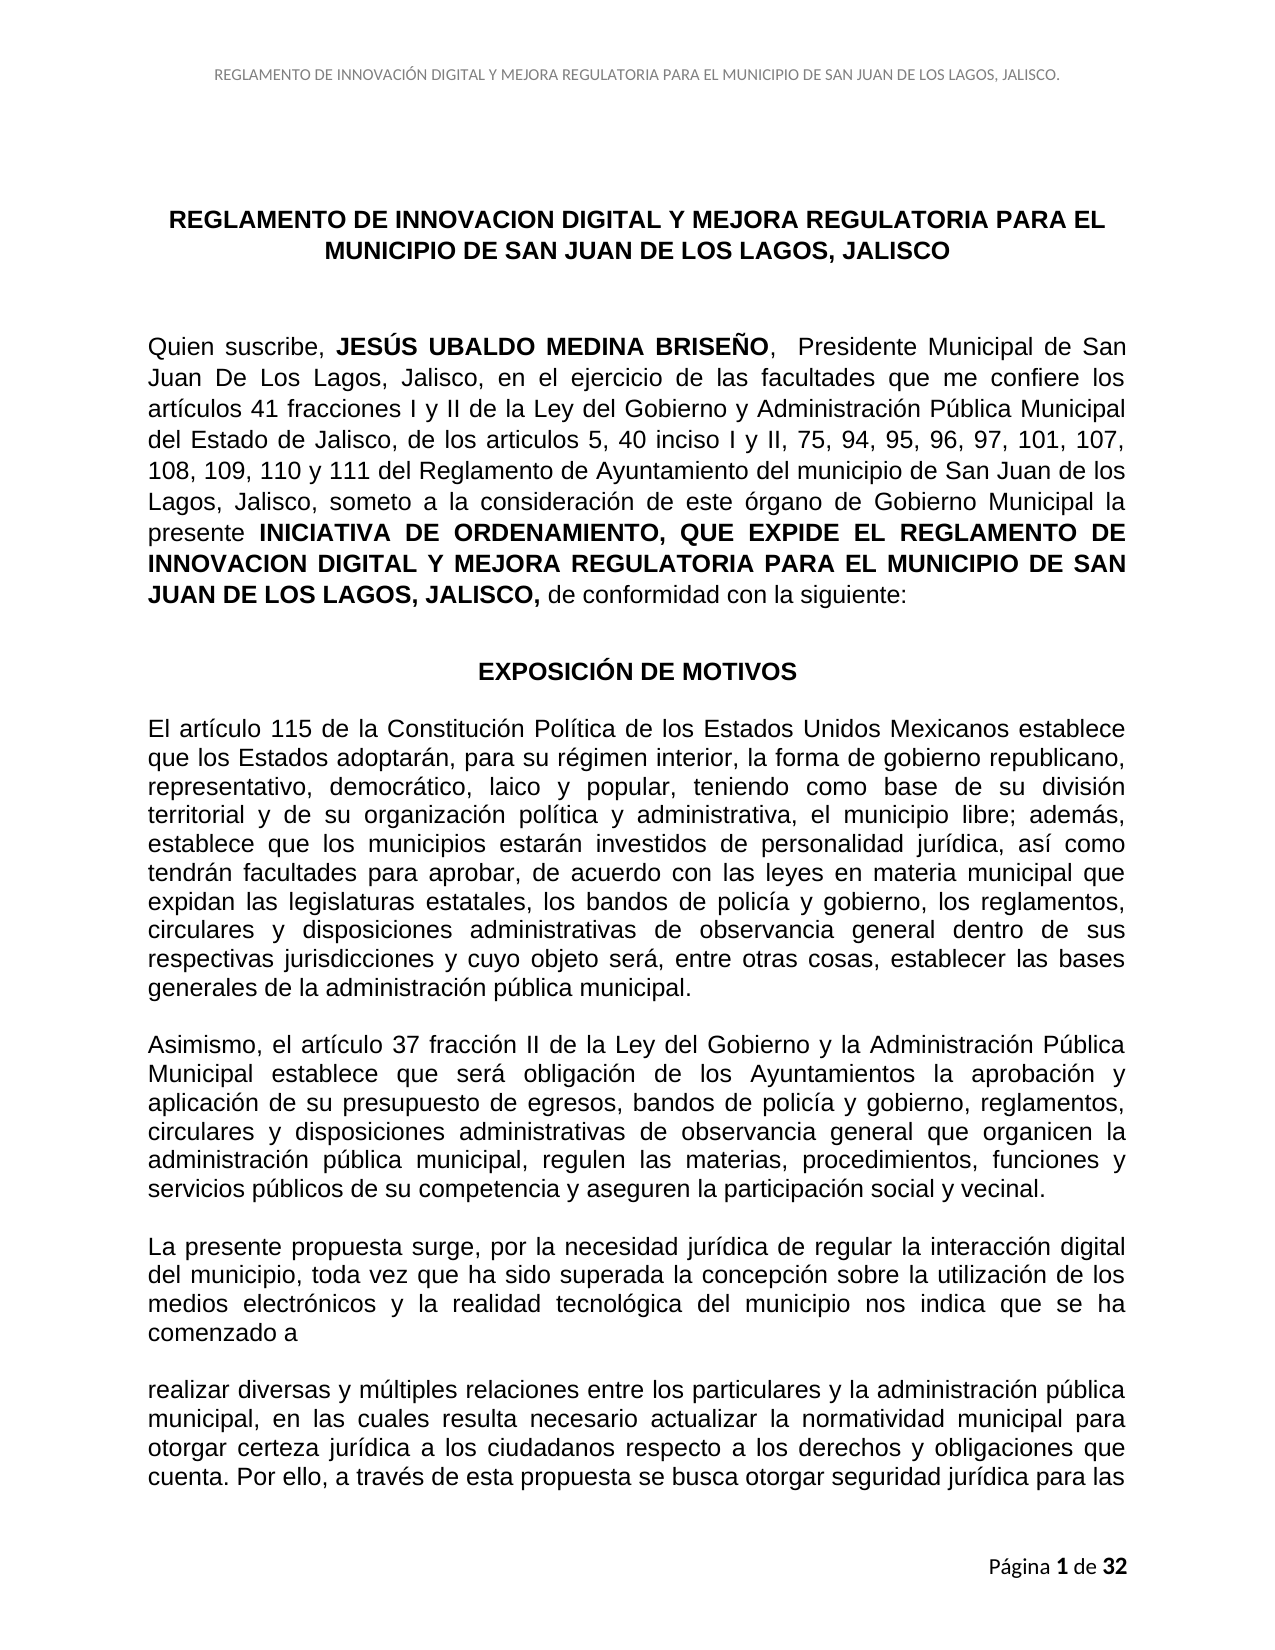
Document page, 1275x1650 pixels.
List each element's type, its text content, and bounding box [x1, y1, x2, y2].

text Asimismo, el artículo 37 fracción II de la Ley del Gobierno y la Administración Pública Municipal establece que será obligación de los Ayuntamientos la aprobación y aplicación de su presupuesto de egresos, bandos de policía y gobierno, reglamentos, circulares y disposiciones administrativas de observancia general que organicen la administración pública municipal, regulen las materias, procedimientos, funciones y servicios públicos de su competencia y aseguren la participación social y vecinal. [148, 1030, 1127, 1203]
text REGLAMENTO DE INNOVACION DIGITAL Y MEJORA REGULATORIA PARA EL MUNICIPIO DE SAN JUAN DE LOS LAGOS, JALISCO [148, 205, 1127, 265]
text La presente propuesta surge, por la necesidad jurídica de regular la interacción digital del municipio, toda vez que ha sido superada la concepción sobre la utilización de los medios electrónicos y la realidad tecnológica del municipio nos indica que se ha comenzado a [148, 1231, 1127, 1346]
text El artículo 115 de la Constitución Política de los Estados Unidos Mexicanos establece que los Estados adoptarán, para su régimen interior, la forma de gobierno republicano, representativo, democrático, laico y popular, teniendo como base de su división territorial y de su organización política y administrativa, el municipio libre; además, establece que los municipios estarán investidos de personalidad jurídica, así como tendrán facultades para aprobar, de acuerdo con las leyes en materia municipal que expidan las legislaturas estatales, los bandos de policía y gobierno, los reglamentos, circulares y disposiciones administrativas de observancia general dentro de sus respectivas jurisdicciones y cuyo objeto será, entre otras cosas, establecer las bases generales de la administración pública municipal. [148, 714, 1127, 1001]
subtitle EXPOSICIÓN DE MOTIVOS [148, 656, 1127, 685]
text Quien suscribe, JESÚS UBALDO MEDINA BRISEÑO, Presidente Municipal de San Juan De Los Lagos, Jalisco, en el ejercicio de las facultades que me confiere los artículos 41 fracciones I y II de la Ley del Gobierno y Administración Pública Municipal del Estado de Jalisco, de los articulos 5, 40 inciso I y II, 75, 94, 95, 96, 97, 101, 107, 108, 109, 110 y 111 del Reglamento de Ayuntamiento del municipio de San Juan de los Lagos, Jalisco, someto a la consideración de este órgano de Gobierno Municipal la presente INICIATIVA DE ORDENAMIENTO, QUE EXPIDE EL REGLAMENTO DE INNOVACION DIGITAL Y MEJORA REGULATORIA PARA EL MUNICIPIO DE SAN JUAN DE LOS LAGOS, JALISCO, de conformidad con la siguiente: [148, 332, 1127, 609]
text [148, 1375, 1127, 1490]
